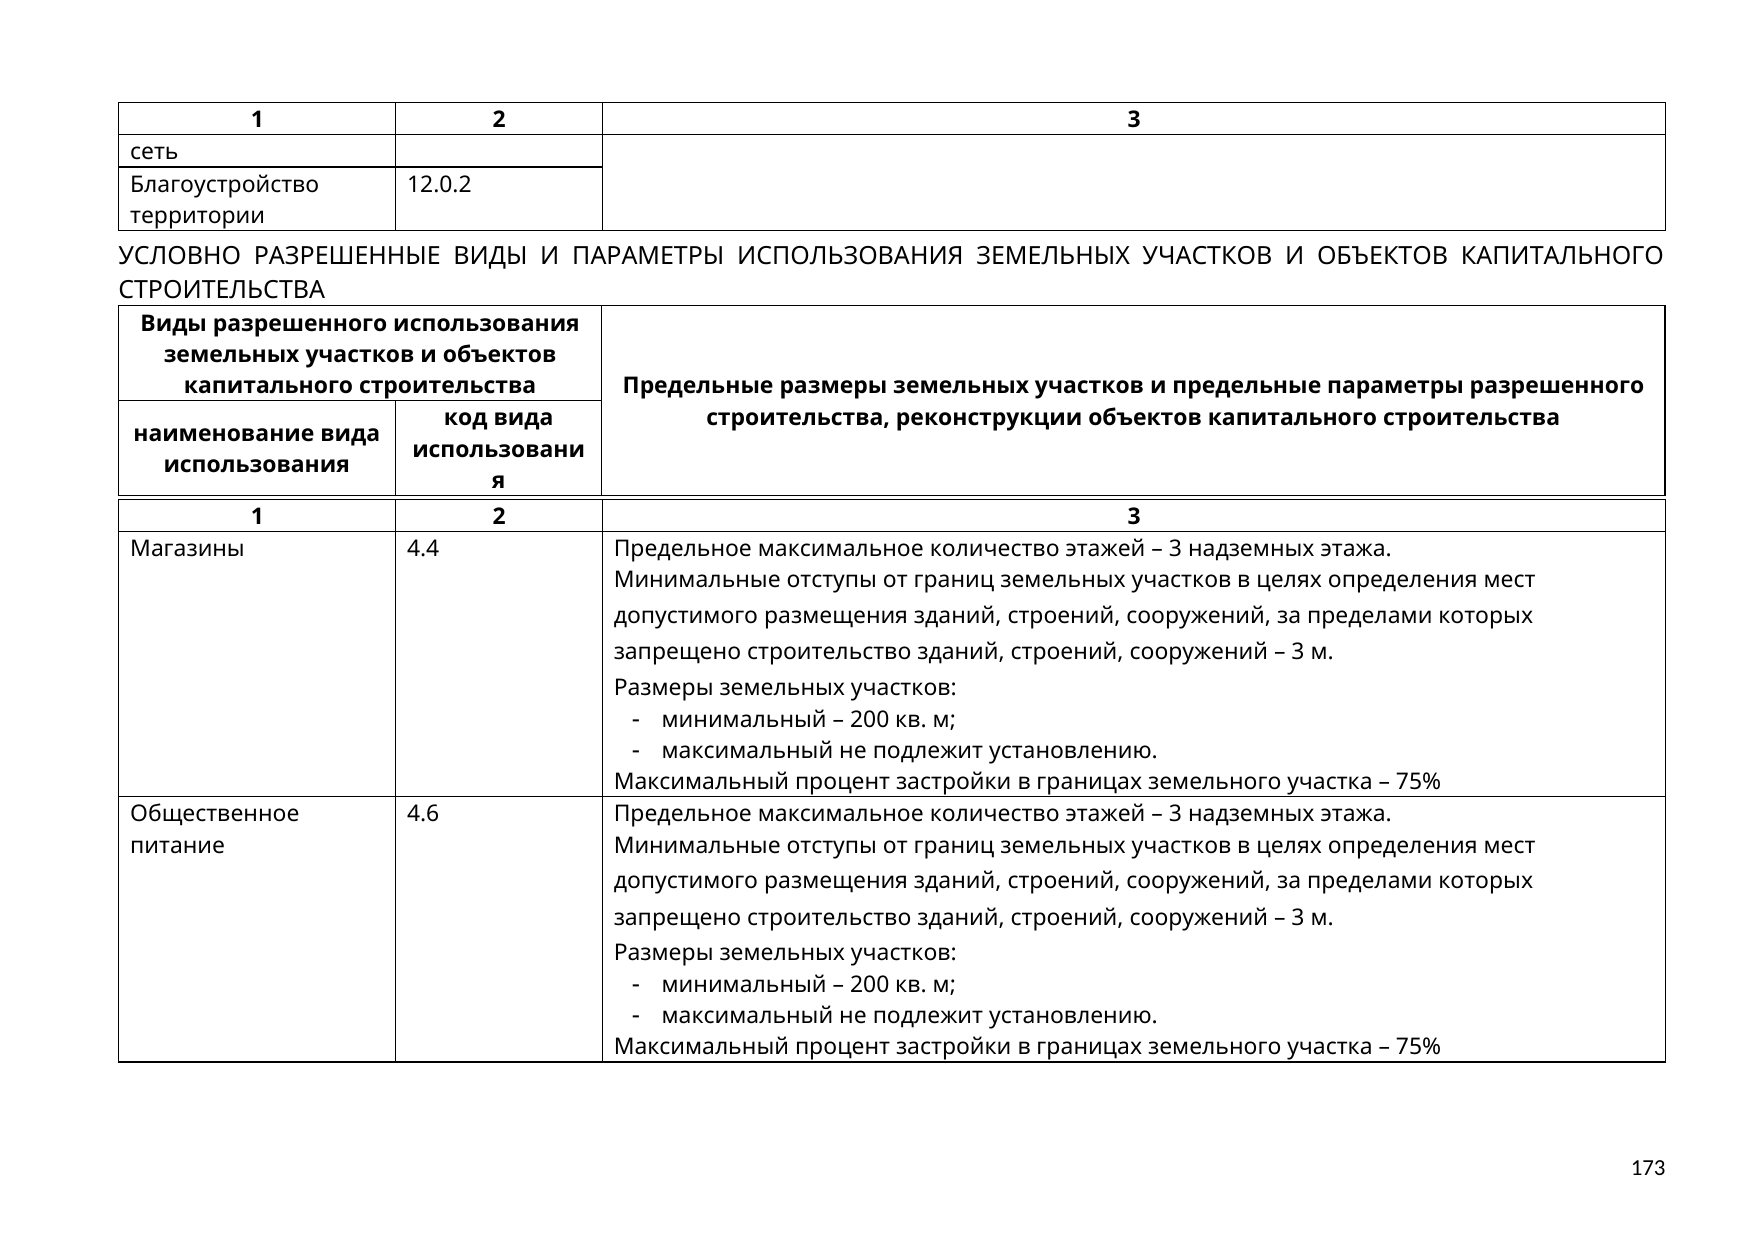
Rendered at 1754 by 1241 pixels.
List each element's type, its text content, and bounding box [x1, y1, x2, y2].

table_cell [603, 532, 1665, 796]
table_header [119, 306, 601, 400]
subtitle УСЛОВНО РАЗРЕШЕННЫЕ ВИДЫ И ПАРАМЕТРЫ ИСПОЛЬЗОВАНИЯ ЗЕМЕЛЬНЫХ УЧАСТКОВ И ОБЪЕКТОВ КАПИТАЛЬНОГО СТРОИТЕЛЬСТВА [118, 237, 1665, 305]
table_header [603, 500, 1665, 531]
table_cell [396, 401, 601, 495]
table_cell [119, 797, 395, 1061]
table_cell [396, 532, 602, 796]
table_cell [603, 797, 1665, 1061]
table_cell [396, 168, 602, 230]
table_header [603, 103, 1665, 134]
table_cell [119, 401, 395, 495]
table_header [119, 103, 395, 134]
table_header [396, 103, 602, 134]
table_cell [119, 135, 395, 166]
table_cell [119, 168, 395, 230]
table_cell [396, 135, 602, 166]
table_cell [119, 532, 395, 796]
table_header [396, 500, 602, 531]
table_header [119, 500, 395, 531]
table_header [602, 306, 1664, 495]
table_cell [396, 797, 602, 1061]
